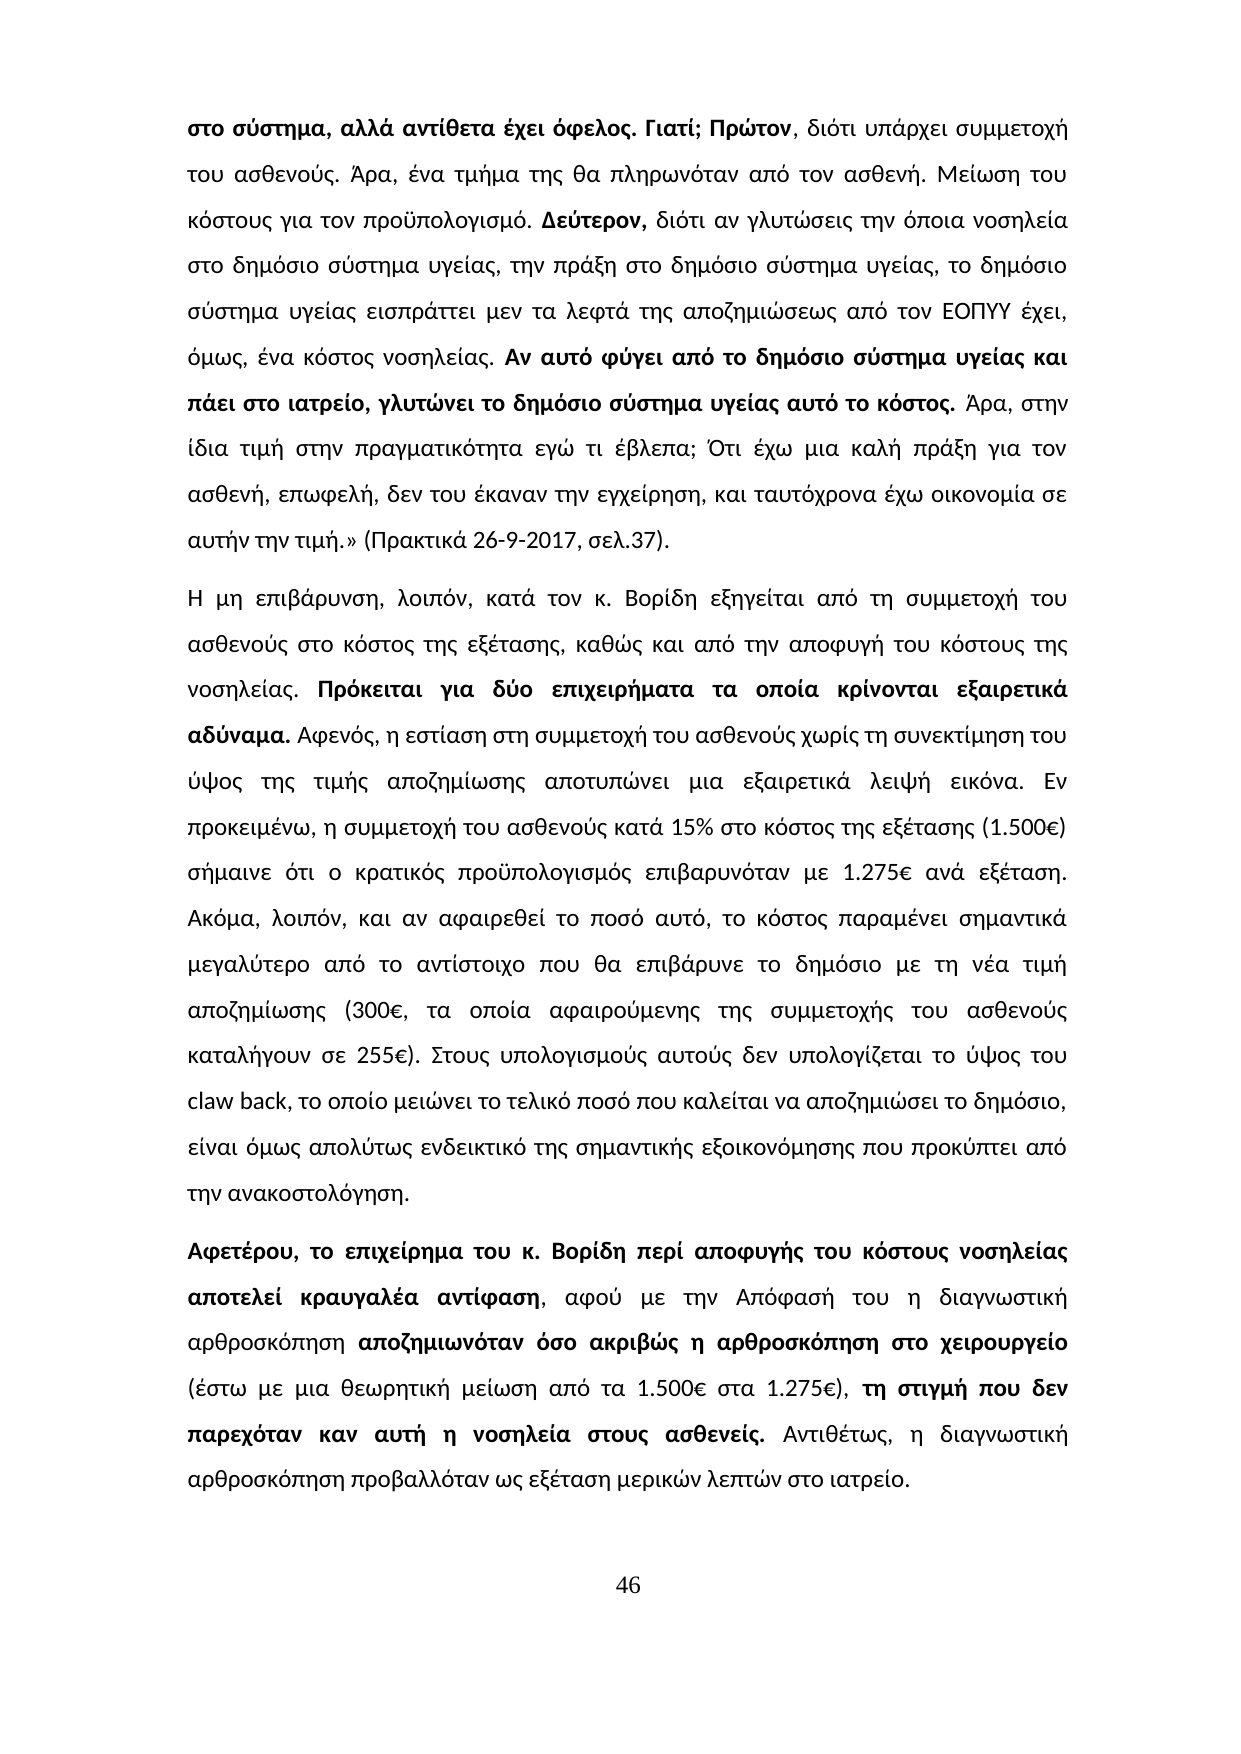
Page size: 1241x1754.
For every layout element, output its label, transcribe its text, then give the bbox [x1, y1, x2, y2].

text Η μη επιβάρυνση, λοιπόν, κατά τον κ. Βορίδη εξηγείται από τη συμμετοχή του ασθενούς στο κόστος της εξέτασης, καθώς και από την αποφυγή του κόστους της νοσηλείας. Πρόκειται για δύο επιχειρήματα τα οποία κρίνονται εξαιρετικά αδύναμα. Αφενός, η εστίαση στη συμμετοχή του ασθενούς χωρίς τη συνεκτίμηση του ύψος της τιμής αποζημίωσης αποτυπώνει μια εξαιρετικά λειψή εικόνα. Εν προκειμένω, η συμμετοχή του ασθενούς κατά 15% στο κόστος της εξέτασης (1.500€) σήμαινε ότι ο κρατικός προϋπολογισμός επιβαρυνόταν με 1.275€ ανά εξέταση. Ακόμα, λοιπόν, και αν αφαιρεθεί το ποσό αυτό, το κόστος παραμένει σημαντικά μεγαλύτερο από το αντίστοιχο που θα επιβάρυνε το δημόσιο με τη νέα τιμή αποζημίωσης (300€, τα οποία αφαιρούμενης της συμμετοχής του ασθενούς καταλήγουν σε 255€). Στους υπολογισμούς αυτούς δεν υπολογίζεται το ύψος του claw back, το οποίο μειώνει το τελικό ποσό που καλείται να αποζημιώσει το δημόσιο, είναι όμως απολύτως ενδεικτικό της σημαντικής εξοικονόμησης που προκύπτει από την ανακοστολόγηση. [187, 582, 1069, 1207]
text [187, 112, 1069, 554]
text Αφετέρου, το επιχείρημα του κ. Βορίδη περί αποφυγής του κόστους νοσηλείας αποτελεί κραυγαλέα αντίφαση, αφού με την Απόφασή του η διαγνωστική αρθροσκόπηση αποζημιωνόταν όσο ακριβώς η αρθροσκόπηση στο χειρουργείο (έστω με μια θεωρητική μείωση από τα 1.500€ στα 1.275€), τη στιγμή που δεν παρεχόταν καν αυτή η νοσηλεία στους ασθενείς. Αντιθέτως, η διαγνωστική αρθροσκόπηση προβαλλόταν ως εξέταση μερικών λεπτών στο ιατρείο. [187, 1235, 1069, 1494]
